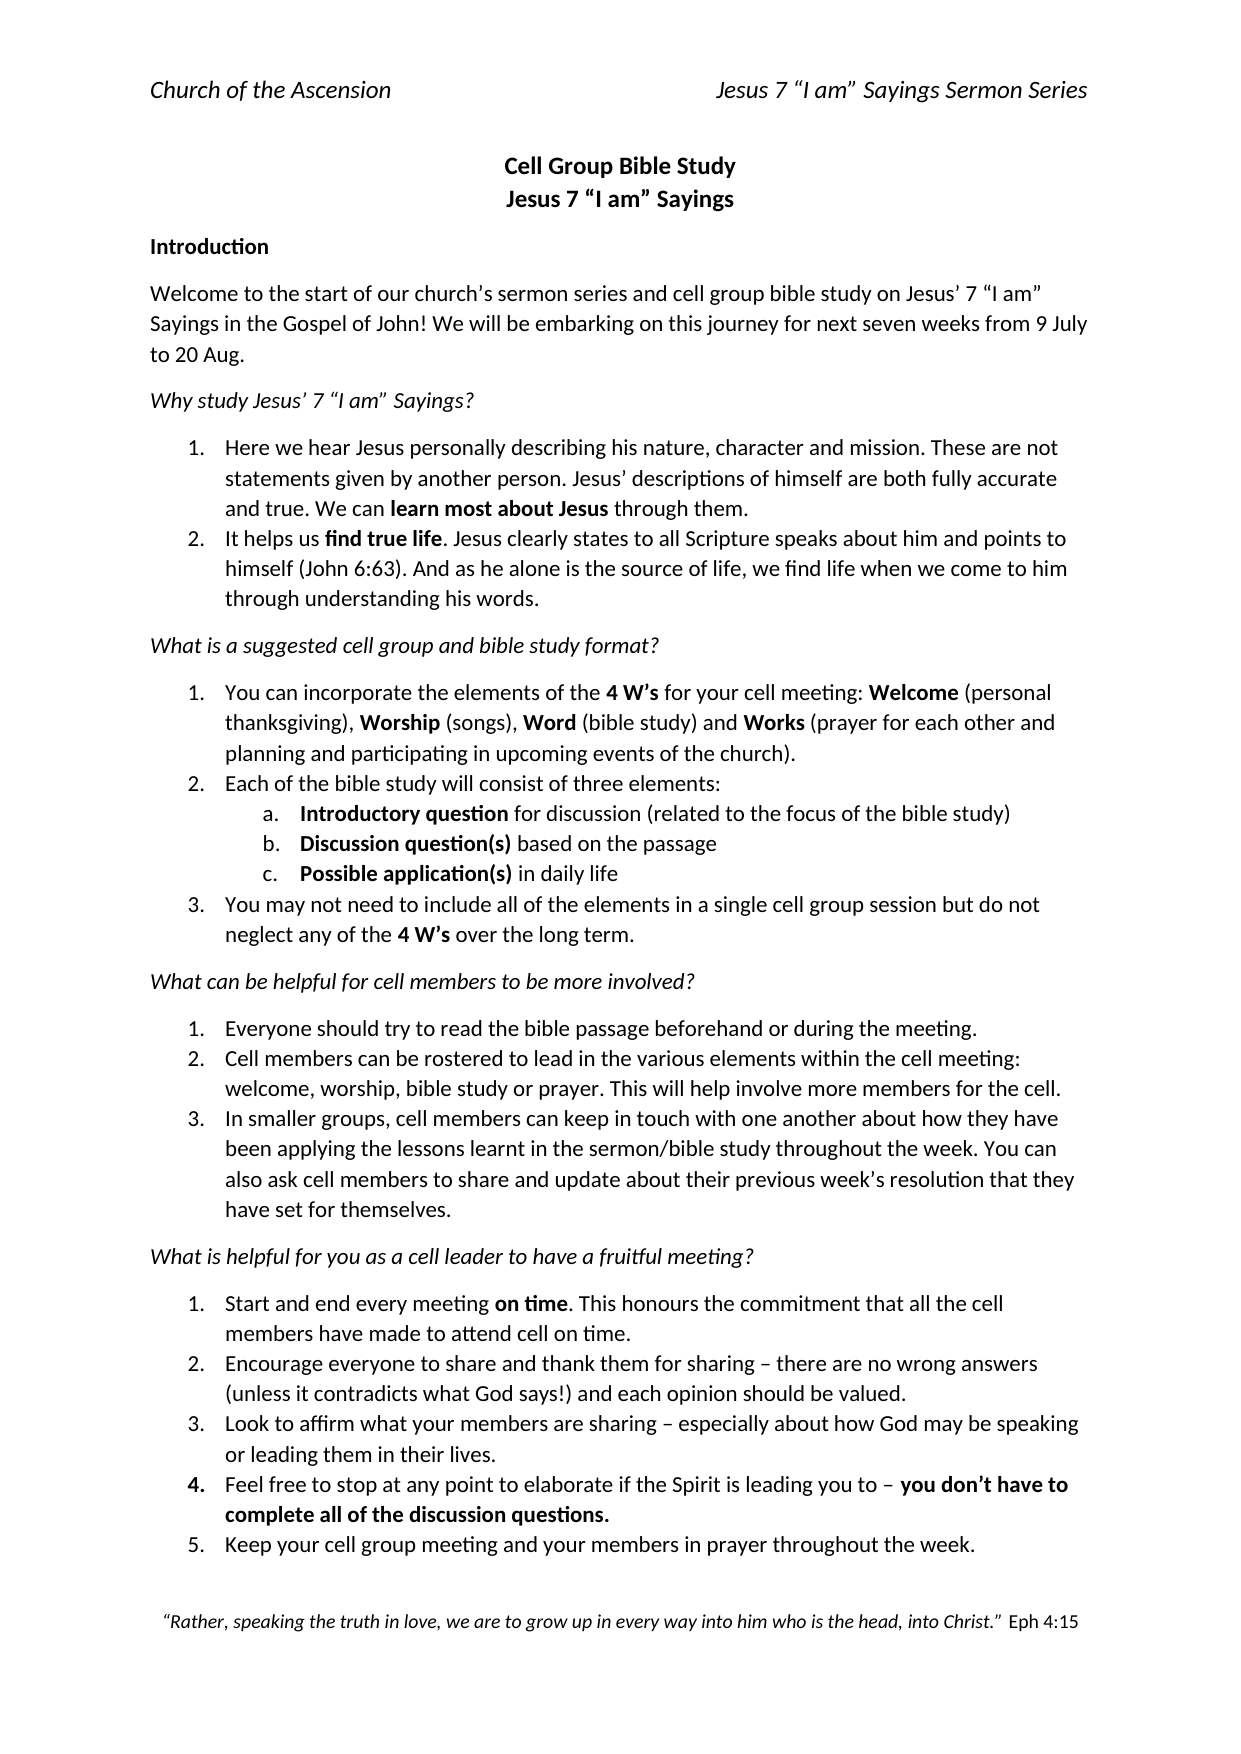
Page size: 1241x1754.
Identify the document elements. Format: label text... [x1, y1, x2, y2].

text Jesus 7 “I am” Sayings [150, 183, 1090, 213]
list Start and end every meeting on time. This honours the commitment that all the cell members have made to attend cell on time. [187, 1289, 1090, 1347]
list It helps us find true life. Jesus clearly states to all Scripture speaks about him and points to himself (John 6:63). And as he alone is the source of life, we find life when we come to him through understanding his words. [187, 524, 1090, 613]
list Discussion question(s) based on the passage [262, 829, 1090, 857]
list Look to affirm what your members are sharing – especially about how God may be speaking or leading them in their lives. [187, 1409, 1090, 1468]
list Here we hear Jesus personally describing his nature, character and mission. These are not statements given by another person. Jesus’ descriptions of himself are both fully accurate and true. We can learn most about Jesus through them. [187, 433, 1090, 522]
list Everyone should try to read the bible passage beforehand or during the meeting. [187, 1014, 1090, 1042]
text Introduction [150, 232, 1090, 261]
list You may not need to include all of the elements in a single cell group session but do not neglect any of the 4 W’s over the long term. [187, 890, 1090, 948]
list Keep your cell group meeting and your members in prayer throughout the week. [187, 1530, 1090, 1558]
list Encourage everyone to share and thank them for sharing – there are no wrong answers (unless it contradicts what God says!) and each opinion should be valued. [187, 1349, 1090, 1407]
list In smaller groups, cell members can keep in touch with one another about how they have been applying the lessons learnt in the sermon/bible study throughout the week. You can also ask cell members to share and update about their previous week’s resolution that they have set for themselves. [187, 1104, 1090, 1223]
list Possible application(s) in daily life [262, 859, 1090, 888]
text Welcome to the start of our church’s sermon series and cell group bible study on Jesus’ 7 “I am” Sayings in the Gospel of John! We will be embarking on this journey for next seven weeks from 9 July to 20 Aug. [150, 279, 1090, 368]
list Introductory question for discussion (related to the focus of the bible study) [262, 799, 1090, 827]
list Each of the bible study will consist of three elements: [187, 769, 1090, 797]
list Cell members can be rostered to lead in the various elements within the cell meeting: welcome, worship, bible study or prayer. This will help involve more members for the cell. [187, 1044, 1090, 1102]
text What is a suggested cell group and bible study format? [150, 631, 1090, 659]
text What can be helpful for cell members to be more involved? [150, 967, 1090, 995]
text What is helpful for you as a cell leader to have a fruitful meeting? [150, 1242, 1090, 1270]
list Feel free to stop at any point to elaborate if the Spirit is leading you to – you don’t have to complete all of the discussion questions. [187, 1470, 1090, 1528]
list You can incorporate the elements of the 4 W’s for your cell meeting: Welcome (personal thanksgiving), Worship (songs), Word (bible study) and Works (prayer for each other and planning and participating in upcoming events of the church). [187, 678, 1090, 767]
text Why study Jesus’ 7 “I am” Sayings? [150, 387, 1090, 415]
text Cell Group Bible Study [150, 150, 1090, 181]
